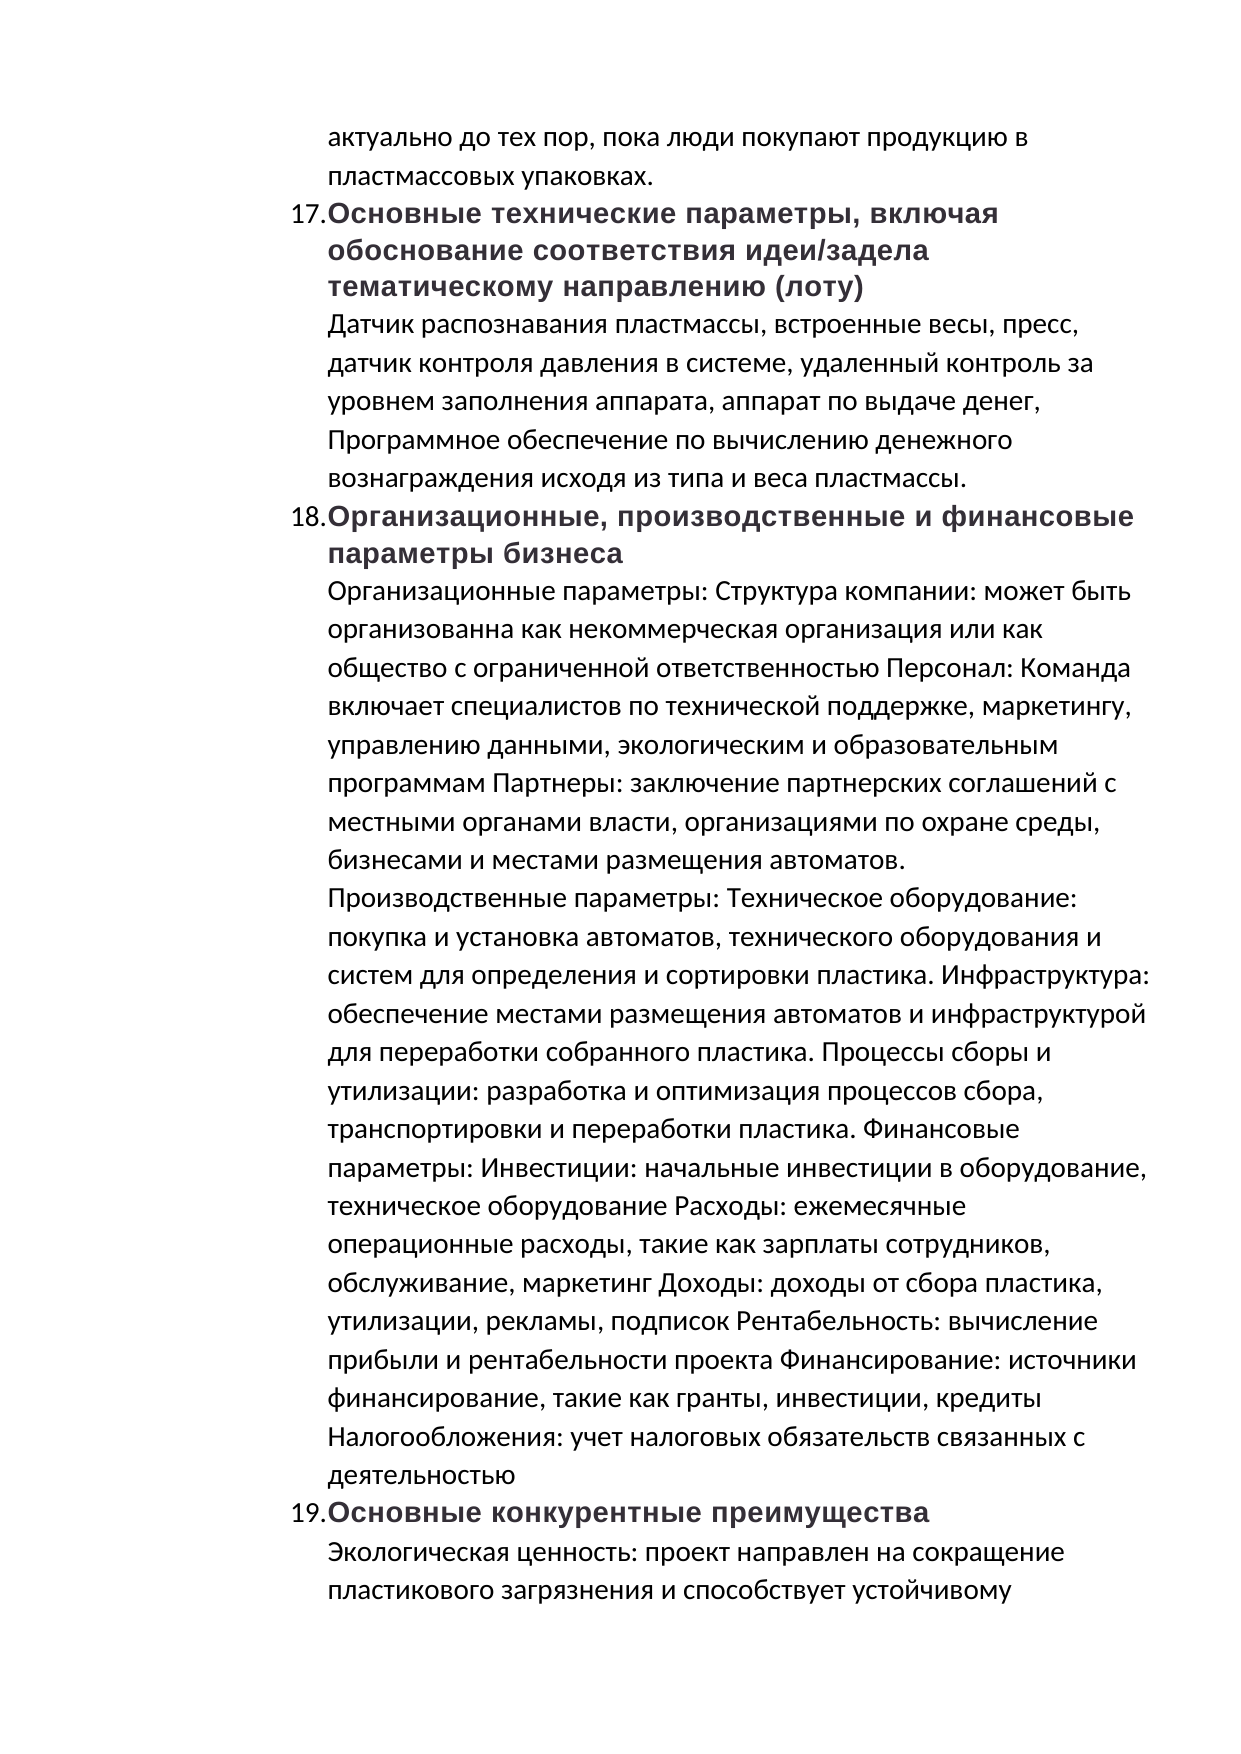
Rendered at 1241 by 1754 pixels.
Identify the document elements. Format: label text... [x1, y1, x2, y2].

list Организационные, производственные и финансовые параметры бизнеса [290, 498, 1152, 569]
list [327, 118, 1152, 192]
list Датчик распознавания пластмассы, встроенные весы, пресс, датчик контроля давления в системе, удаленный контроль за уровнем заполнения аппарата, аппарат по выдаче денег, Программное обеспечение по вычислению денежного вознаграждения исходя из типа и веса пластмассы. [327, 306, 1152, 495]
list Основные конкурентные преимущества [290, 1494, 1152, 1530]
list Организационные параметры: Структура компании: может быть организованна как некоммерческая организация или как общество с ограниченной ответственностью Персонал: Команда включает специалистов по технической поддержке, маркетингу, управлению данными, экологическим и образовательным программам Партнеры: заключение партнерских соглашений с местными органами власти, организациями по охране среды, бизнесами и местами размещения автоматов. Производственные параметры: Техническое оборудование: покупка и установка автоматов, технического оборудования и систем для определения и сортировки пластика. Инфраструктура: обеспечение местами размещения автоматов и инфраструктурой для переработки собранного пластика. Процессы сборы и утилизации: разработка и оптимизация процессов сбора, транспортировки и переработки пластика. Финансовые параметры: Инвестиции: начальные инвестиции в оборудование, техническое оборудование Расходы: ежемесячные операционные расходы, такие как зарплаты сотрудников, обслуживание, маркетинг Доходы: доходы от сбора пластика, утилизации, рекламы, подписок Рентабельность: вычисление прибыли и рентабельности проекта Финансирование: источники финансирование, такие как гранты, инвестиции, кредиты Налогообложения: учет налоговых обязательств связанных с деятельностью [327, 572, 1152, 1492]
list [327, 1533, 1152, 1607]
list Основные технические параметры, включая обоснование соответствия идеи/задела тематическому направлению (лоту) [290, 195, 1152, 303]
